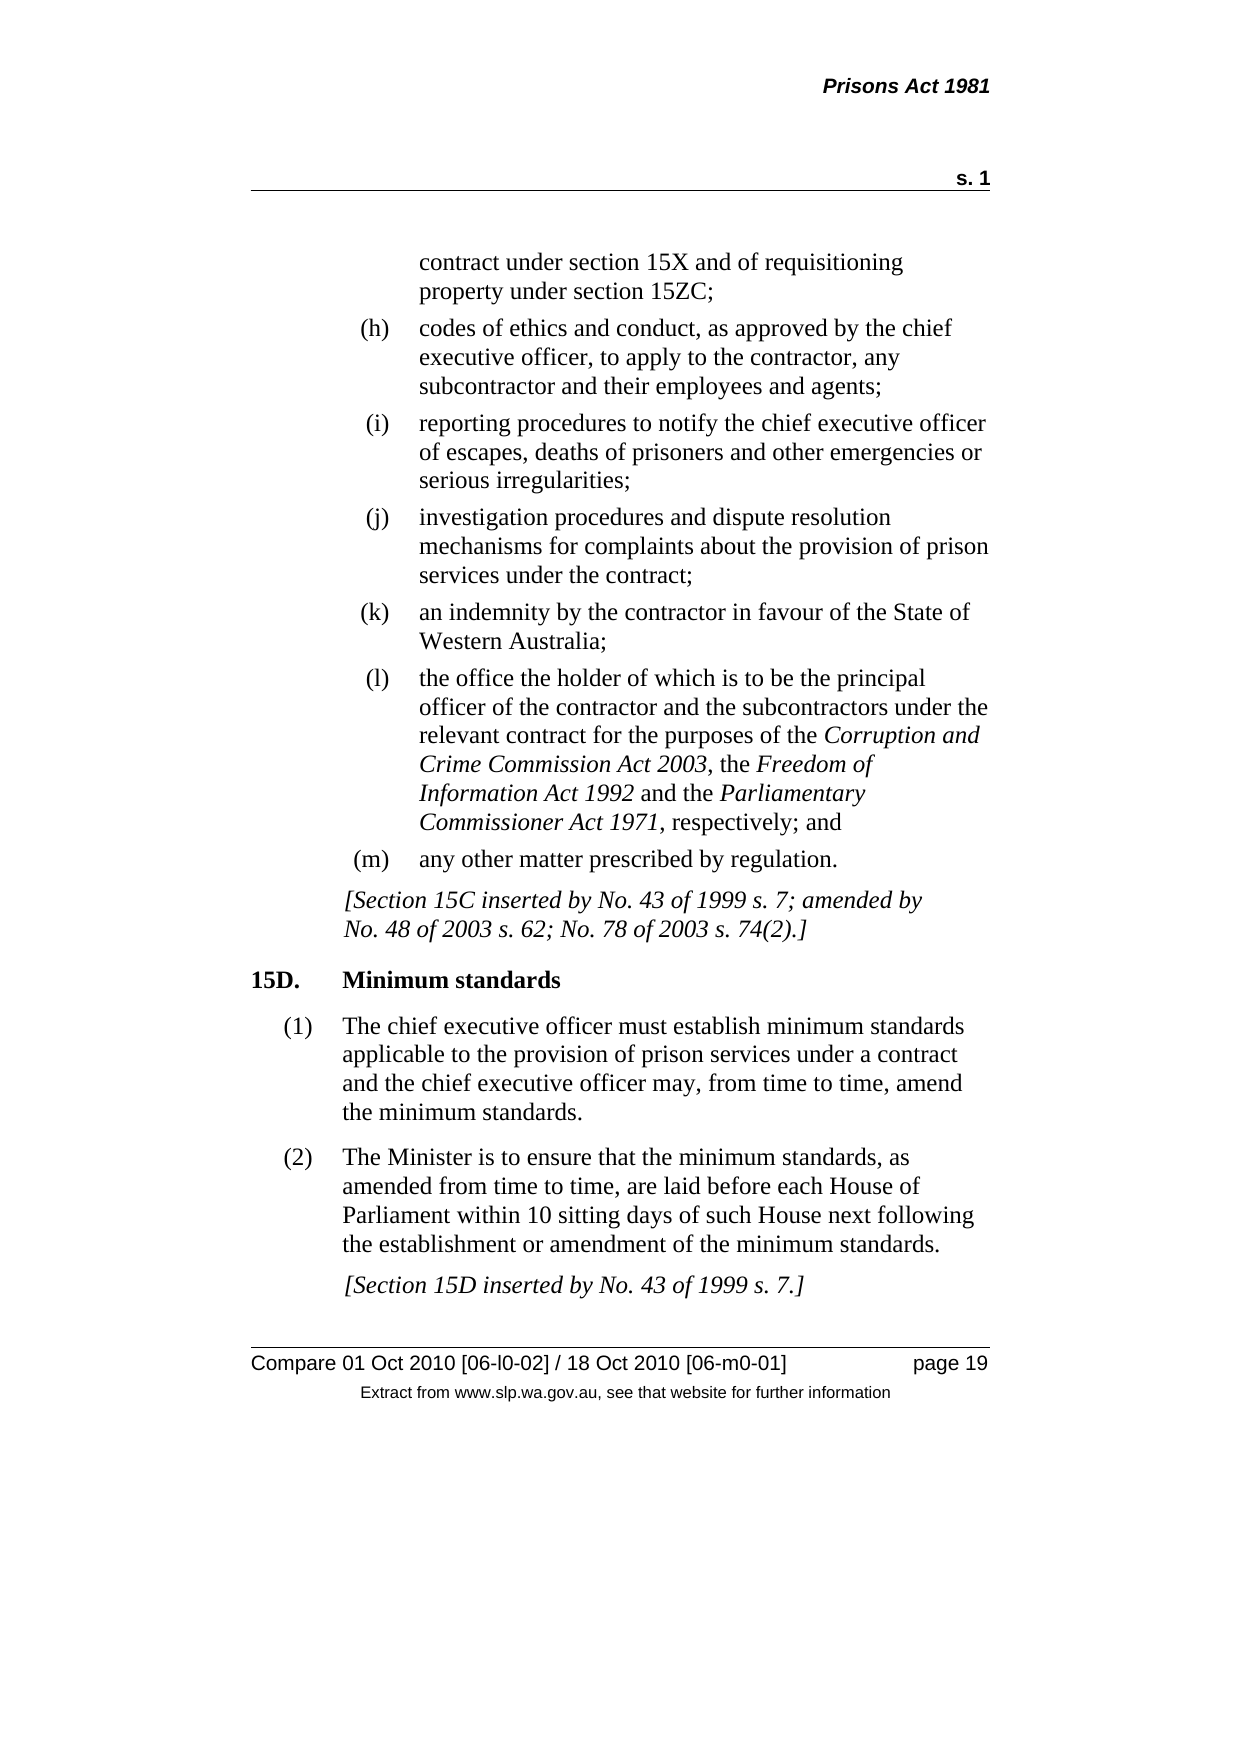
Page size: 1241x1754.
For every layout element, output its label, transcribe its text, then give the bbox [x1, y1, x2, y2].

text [251, 247, 990, 305]
text (2) The Minister is to ensure that the minimum standards, as amended from time to time, are laid before each House of Parliament within 10 sitting days of such House next following the establishment or amendment of the minimum standards. [251, 1142, 990, 1257]
subtitle 15D. Minimum standards [251, 965, 990, 994]
text (1) The chief executive officer must establish minimum standards applicable to the provision of prison services under a contract and the chief executive officer may, from time to time, amend the minimum standards. [251, 1011, 990, 1126]
text (k) an indemnity by the contractor in favour of the State of Western Australia; [251, 597, 990, 654]
text (h) codes of ethics and conduct, as approved by the chief executive officer, to apply to the contractor, any subcontractor and their employees and agents; [251, 313, 990, 399]
text (j) investigation procedures and dispute resolution mechanisms for complaints about the provision of prison services under the contract; [251, 502, 990, 589]
text [Section 15D inserted by No. 43 of 1999 s. 7.] [251, 1270, 990, 1299]
text (m) any other matter prescribed by regulation. [251, 844, 990, 872]
text (i) reporting procedures to notify the chief executive officer of escapes, deaths of prisoners and other emergencies or serious irregularities; [251, 408, 990, 494]
text (l) the office the holder of which is to be the principal officer of the contractor and the subcontractors under the relevant contract for the purposes of the Corruption and Crime Commission Act 2003, the Freedom of Information Act 1992 and the Parliamentary Commissioner Act 1971, respectively; and [251, 663, 990, 835]
text [Section 15C inserted by No. 43 of 1999 s. 7; amended by No. 48 of 2003 s. 62; No. 78 of 2003 s. 74(2).] [251, 885, 990, 942]
